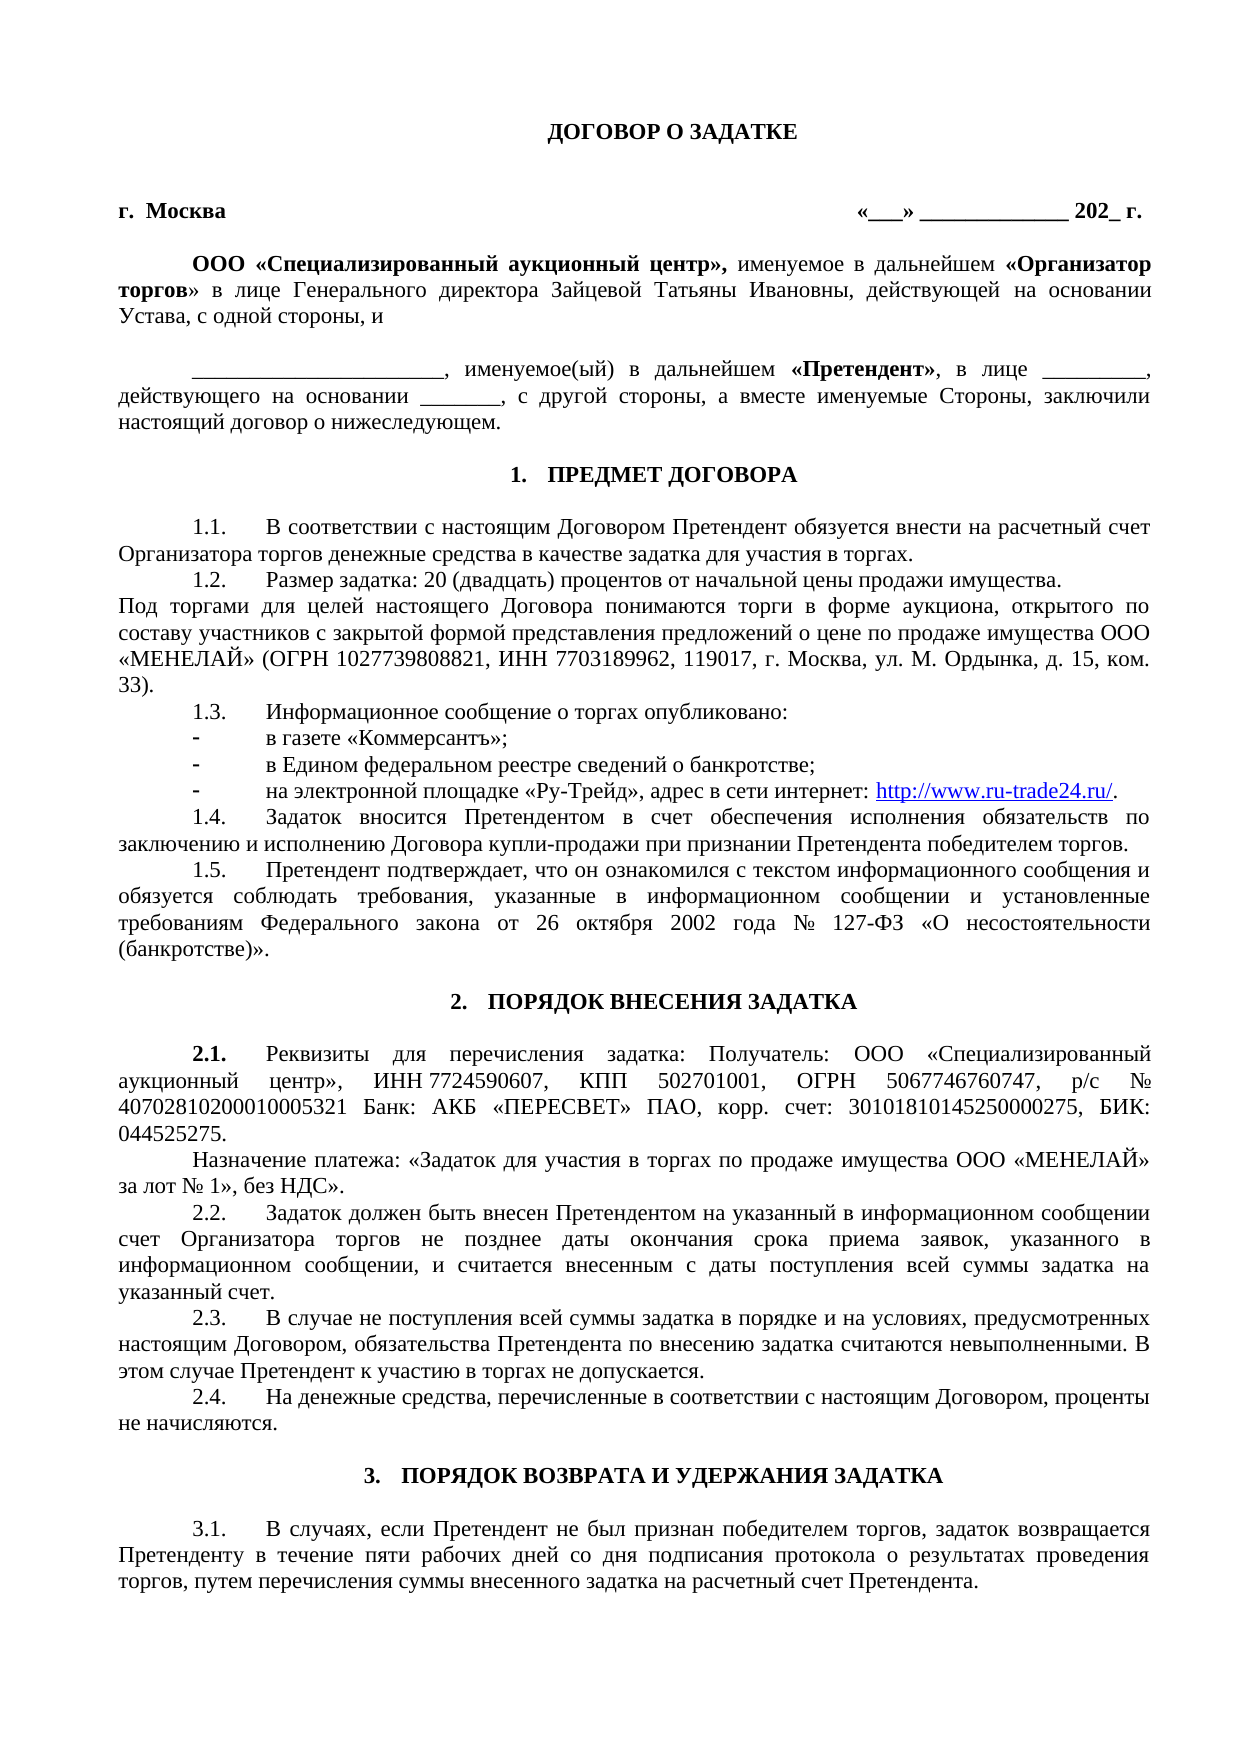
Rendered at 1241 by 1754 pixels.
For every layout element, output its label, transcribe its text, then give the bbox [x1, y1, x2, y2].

list ПОРЯДОК ВОЗВРАТА И УДЕРЖАНИЯ ЗАДАТКА [156, 1462, 1152, 1488]
text Под торгами для целей настоящего Договора понимаются торги в форме аукциона, открытого по составу участников c закрытой формой представления предложений о цене по продаже имущества ООО «МЕНЕЛАЙ» (ОГРН 1027739808821, ИНН 7703189962, 119017, г. Москва, ул. М. Ордынка, д. 15, ком. 33). [118, 592, 1152, 698]
list Задаток вносится Претендентом в счет обеспечения исполнения обязательств по заключению и исполнению Договора купли-продажи при признании Претендента победителем торгов. [118, 803, 1152, 856]
list В случае не поступления всей суммы задатка в порядке и на условиях, предусмотренных настоящим Договором, обязательства Претендента по внесению задатка считаются невыполненными. В этом случае Претендент к участию в торгах не допускается. [118, 1304, 1152, 1383]
list на электронной площадке «Ру-Трейд», адрес в сети интернет: http://www.ru-trade24.ru/. [118, 777, 1152, 803]
list Реквизиты для перечисления задатка: Получатель: ООО «Специализированный аукционный центр», ИНН 7724590607, КПП 502701001, ОГРН 5067746760747, р/с № 40702810200010005321 Банк: АКБ «ПЕРЕСВЕТ» ПАО, корр. счет: 30101810145250000275, БИК: 044525275. [118, 1041, 1152, 1146]
list в газете «Коммерсантъ»; [118, 724, 1152, 751]
list Информационное сообщение о торгах опубликовано: [118, 698, 1152, 724]
list Претендент подтверждает, что он ознакомился с текстом информационного сообщения и обязуется соблюдать требования, указанные в информационном сообщении и установленные требованиям Федерального закона от 26 октября 2002 года № 127-ФЗ «О несостоятельности (банкротстве)». [118, 856, 1152, 961]
list в Едином федеральном реестре сведений о банкротстве; [118, 751, 1152, 777]
list Задаток должен быть внесен Претендентом на указанный в информационном сообщении счет Организатора торгов не позднее даты окончания срока приема заявок, указанного в информационном сообщении, и считается внесенным с даты поступления всей суммы задатка на указанный счет. [118, 1199, 1152, 1304]
text ______________________, именуемое(ый) в дальнейшем «Претендент», в лице _________, действующего на основании _______, с другой стороны, а вместе именуемые Стороны, заключили настоящий договор о нижеследующем. [118, 355, 1152, 434]
list ПОРЯДОК ВНЕСЕНИЯ ЗАДАТКА [156, 988, 1152, 1014]
list Размер задатка: 20 (двадцать) процентов от начальной цены продажи имущества. [118, 566, 1152, 592]
list ПРЕДМЕТ ДОГОВОРА [156, 461, 1152, 487]
list Назначение платежа: «Задаток для участия в торгах по продаже имущества ООО «МЕНЕЛАЙ» за лот № 1», без НДС». [118, 1146, 1152, 1199]
text ООО «Специализированный аукционный центр», именуемое в дальнейшем «Организатор торгов» в лице Генерального директора Зайцевой Татьяны Ивановны, действующей на основании Устава, с одной стороны, и [118, 250, 1152, 329]
list В соответствии с настоящим Договором Претендент обязуется внести на расчетный счет Организатора торгов денежные средства в качестве задатка для участия в торгах. [118, 513, 1152, 566]
list На денежные средства, перечисленные в соответствии с настоящим Договором, проценты не начисляются. [118, 1383, 1152, 1436]
text г. Москва «___» _____________ 202_ г. [118, 197, 1152, 223]
list В случаях, если Претендент не был признан победителем торгов, задаток возвращается Претенденту в течение пяти рабочих дней со дня подписания протокола о результатах проведения торгов, путем перечисления суммы внесенного задатка на расчетный счет Претендента. [118, 1515, 1152, 1594]
text ДОГОВОР О ЗАДАТКЕ [193, 118, 1152, 144]
